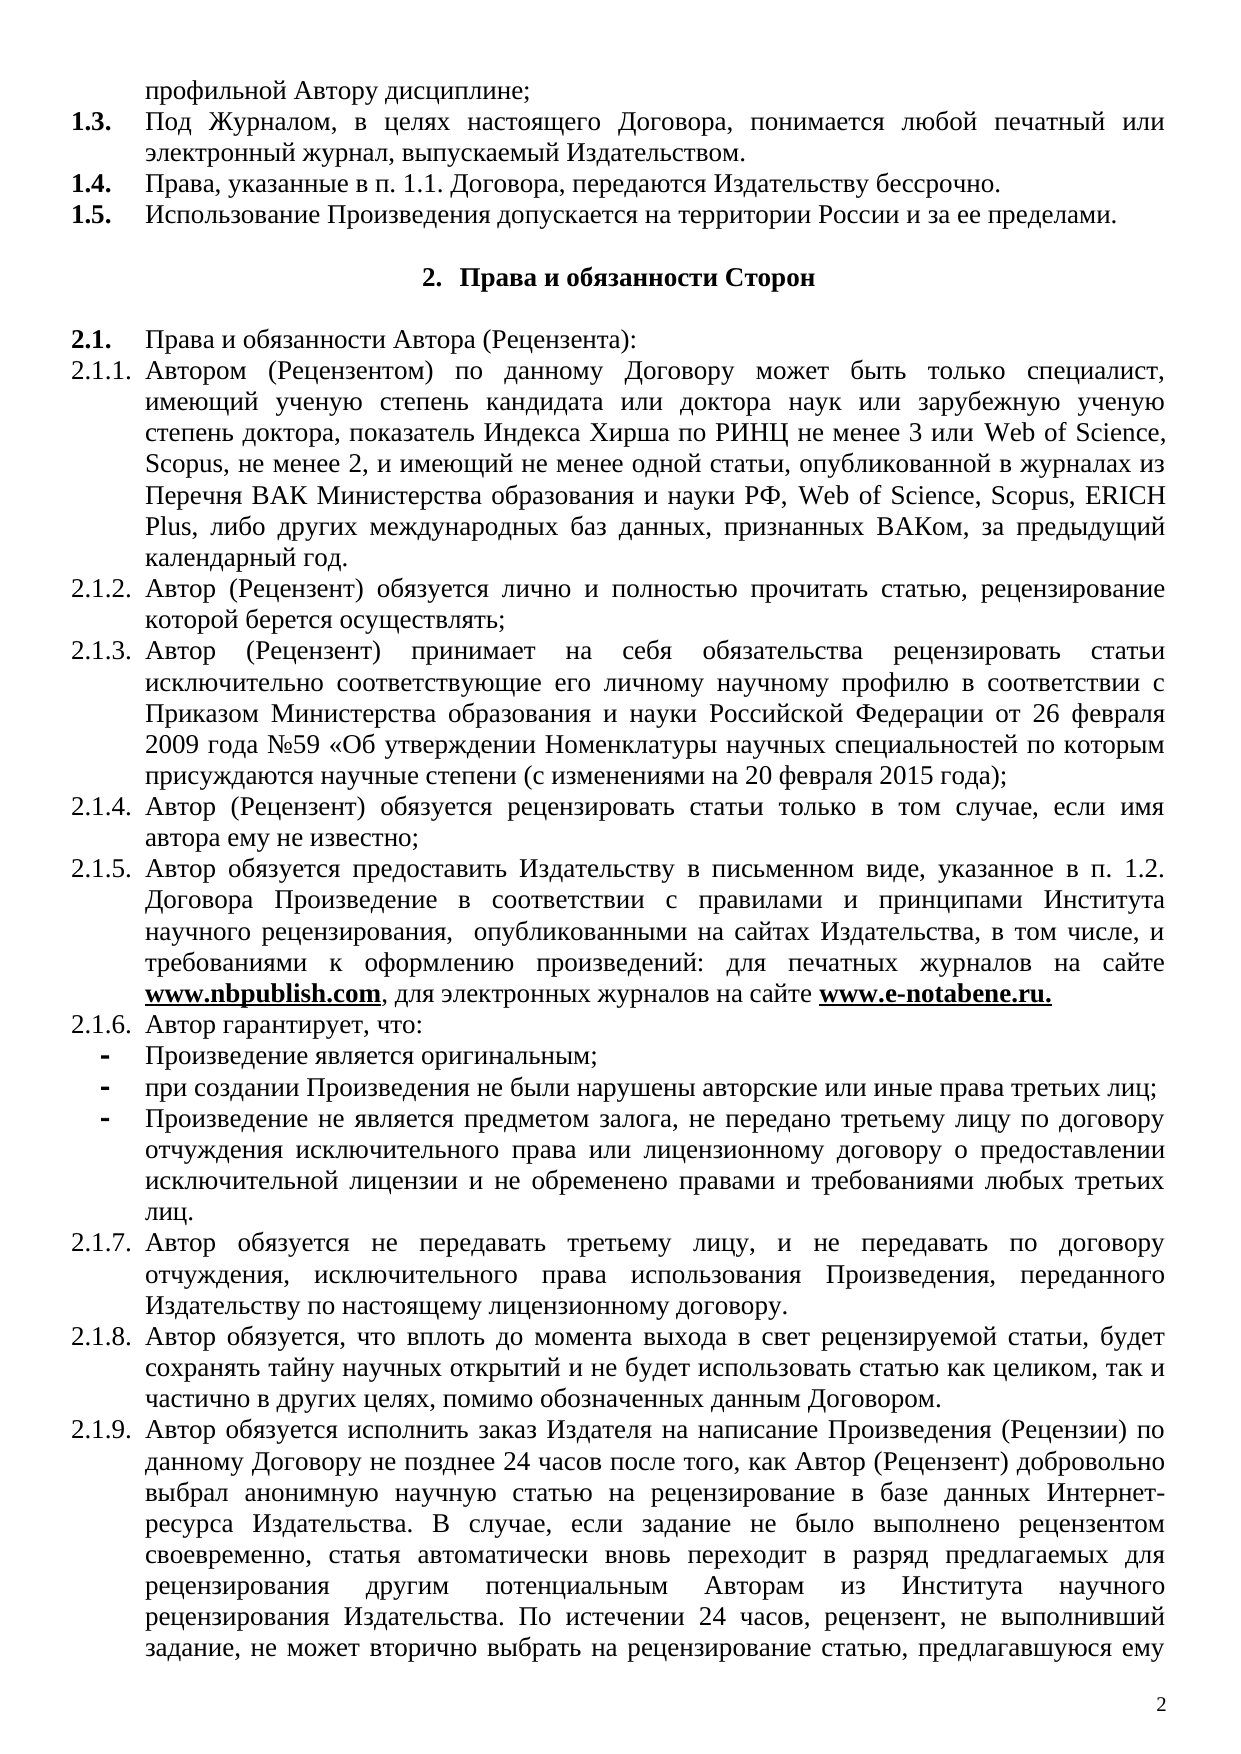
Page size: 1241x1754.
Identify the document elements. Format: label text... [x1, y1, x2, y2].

list Произведение не является предметом залога, не передано третьему лицу по договору отчуждения исключительного права или лицензионному договору о предоставлении исключительной лицензии и не обременено правами и требованиями любых третьих лиц. [100, 1102, 1166, 1227]
list Автор гарантирует, что: [71, 1008, 1166, 1039]
list Права и обязанности Автора (Рецензента): [71, 323, 1166, 354]
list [71, 1413, 1166, 1663]
list Автор (Рецензент) обязуется рецензировать статьи только в том случае, если имя автора ему не известно; [71, 790, 1166, 852]
list при создании Произведения не были нарушены авторские или иные права третьих лиц; [100, 1071, 1166, 1102]
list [71, 74, 1166, 105]
list Автор обязуется не передавать третьему лицу, и не передавать по договору отчуждения, исключительного права использования Произведения, переданного Издательству по настоящему лицензионному договору. [71, 1227, 1166, 1320]
list Использование Произведения допускается на территории России и за ее пределами. [71, 198, 1166, 229]
list Автор обязуется предоставить Издательству в письменном виде, указанное в п. 1.2. Договора Произведение в соответствии с правилами и принципами Института научного рецензирования, опубликованными на сайтах Издательства, в том числе, и требованиями к оформлению произведений: для печатных журналов на сайте www.nbpublish.com, для электронных журналов на сайте www.e-notabene.ru. [71, 852, 1166, 1008]
list Автор (Рецензент) обязуется лично и полностью прочитать статью, рецензирование которой берется осуществлять; [71, 572, 1166, 634]
list Автором (Рецензентом) по данному Договору может быть только специалист, имеющий ученую степень кандидата или доктора наук или зарубежную ученую степень доктора, показатель Индекса Хирша по РИНЦ не менее 3 или Web of Science, Scopus, не менее 2, и имеющий не менее одной статьи, опубликованной в журналах из Перечня ВАК Министерства образования и науки РФ, Web of Science, Scopus, ERICH Plus, либо других международных баз данных, признанных ВАКом, за предыдущий календарный год. [71, 354, 1166, 572]
list Права, указанные в п. 1.1. Договора, передаются Издательству бессрочно. [71, 167, 1166, 198]
list Под Журналом, в целях настоящего Договора, понимается любой печатный или электронный журнал, выпускаемый Издательством. [71, 105, 1166, 167]
list Автор обязуется, что вплоть до момента выхода в свет рецензируемой статьи, будет сохранять тайну научных открытий и не будет использовать статью как целиком, так и частично в других целях, помимо обозначенных данным Договором. [71, 1320, 1166, 1413]
list Автор (Рецензент) принимает на себя обязательства рецензировать статьи исключительно соответствующие его личному научному профилю в соответствии с Приказом Министерства образования и науки Российской Федерации от 26 февраля 2009 года №59 «Об утверждении Номенклатуры научных специальностей по которым присуждаются научные степени (с изменениями на 20 февраля 2015 года); [71, 634, 1166, 790]
list Права и обязанности Сторон [71, 261, 1166, 292]
list Произведение является оригинальным; [100, 1039, 1166, 1071]
